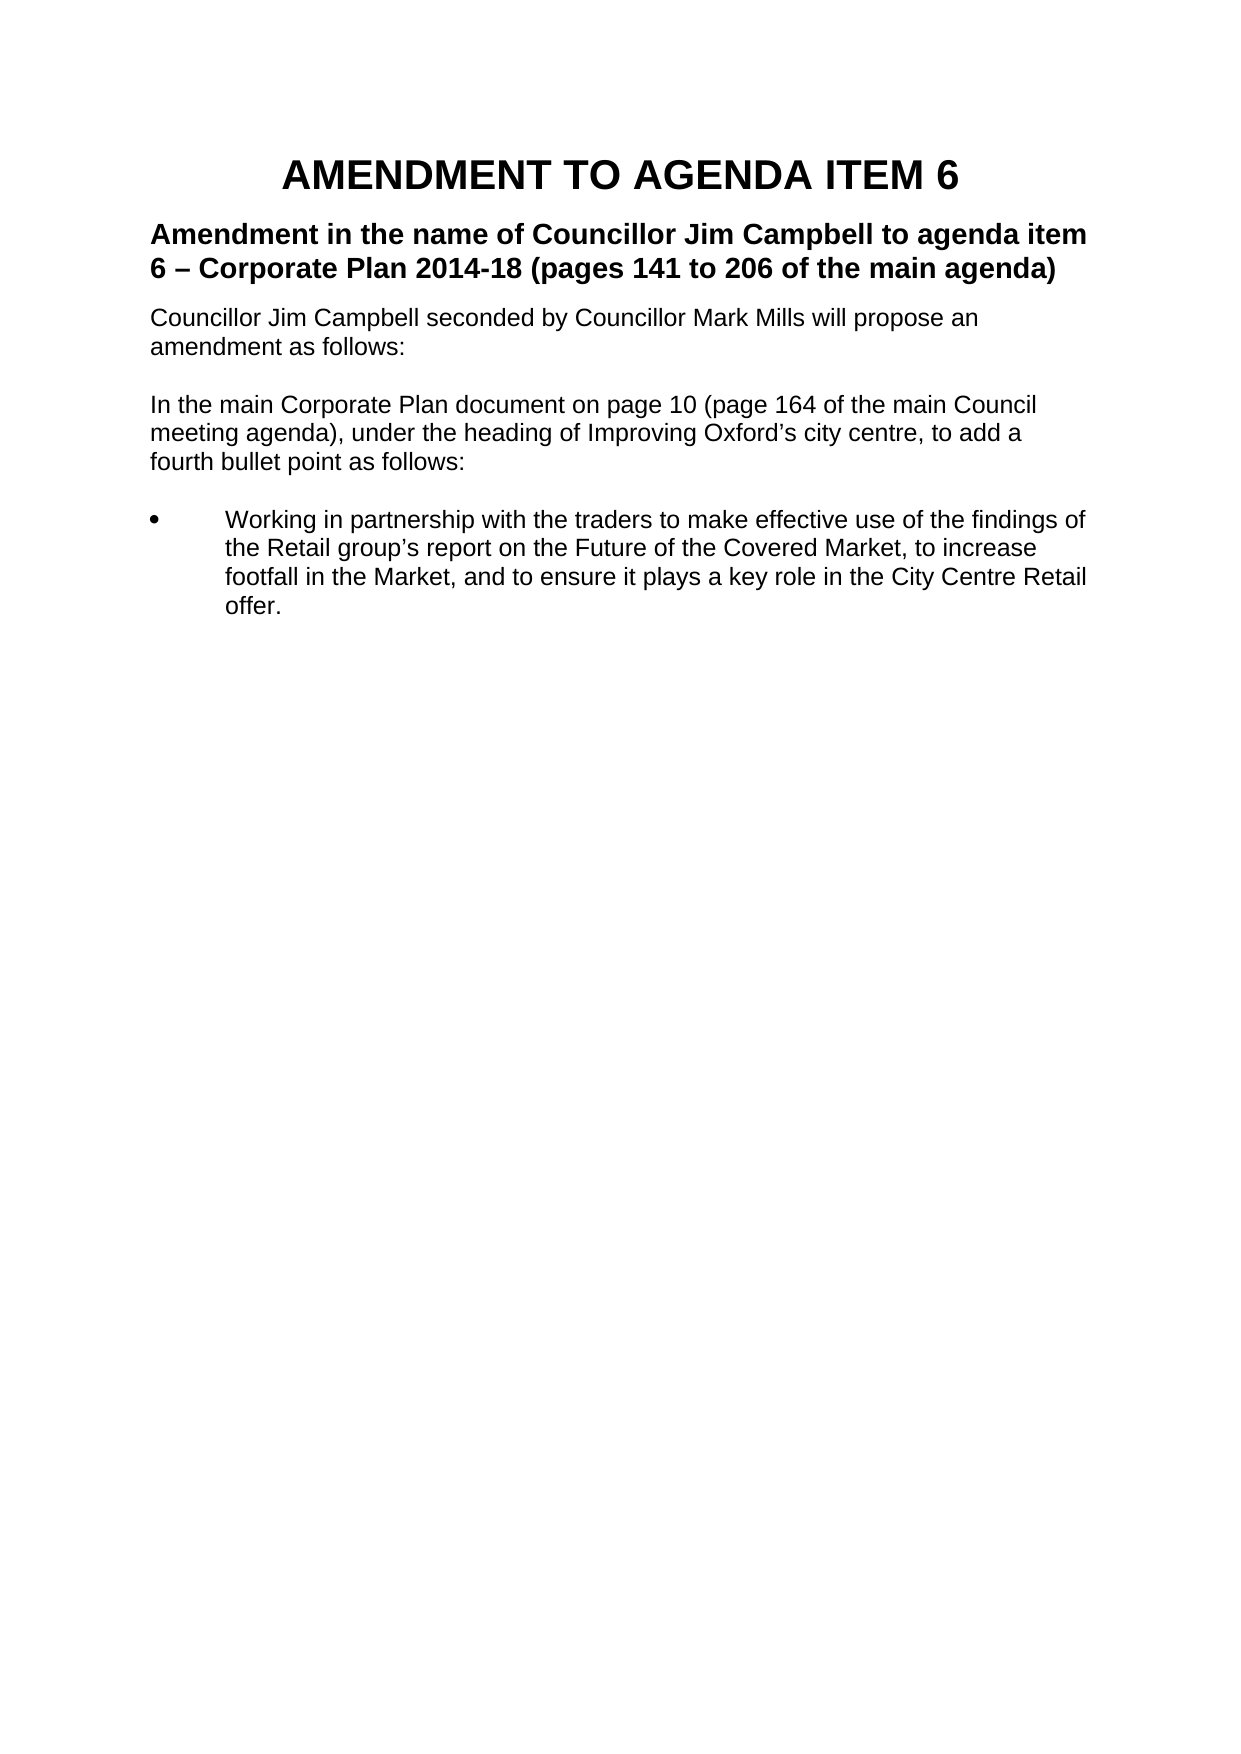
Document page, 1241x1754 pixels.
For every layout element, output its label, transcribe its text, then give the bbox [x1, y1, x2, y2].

text Councillor Jim Campbell seconded by Councillor Mark Mills will propose an amendment as follows: [150, 303, 1090, 361]
text AMENDMENT TO AGENDA ITEM 6 [150, 150, 1090, 198]
list Working in partnership with the traders to make effective use of the findings of the Retail group’s report on the Future of the Covered Market, to increase footfall in the Market, and to ensure it plays a key role in the City Centre Retail offer. [150, 504, 1090, 620]
text Amendment in the name of Councillor Jim Campbell to agenda item 6 – Corporate Plan 2014-18 (pages 141 to 206 of the main agenda) [150, 217, 1090, 284]
text In the main Corporate Plan document on page 10 (page 164 of the main Council meeting agenda), under the heading of Improving Oxford’s city centre, to add a fourth bullet point as follows: [150, 389, 1090, 476]
